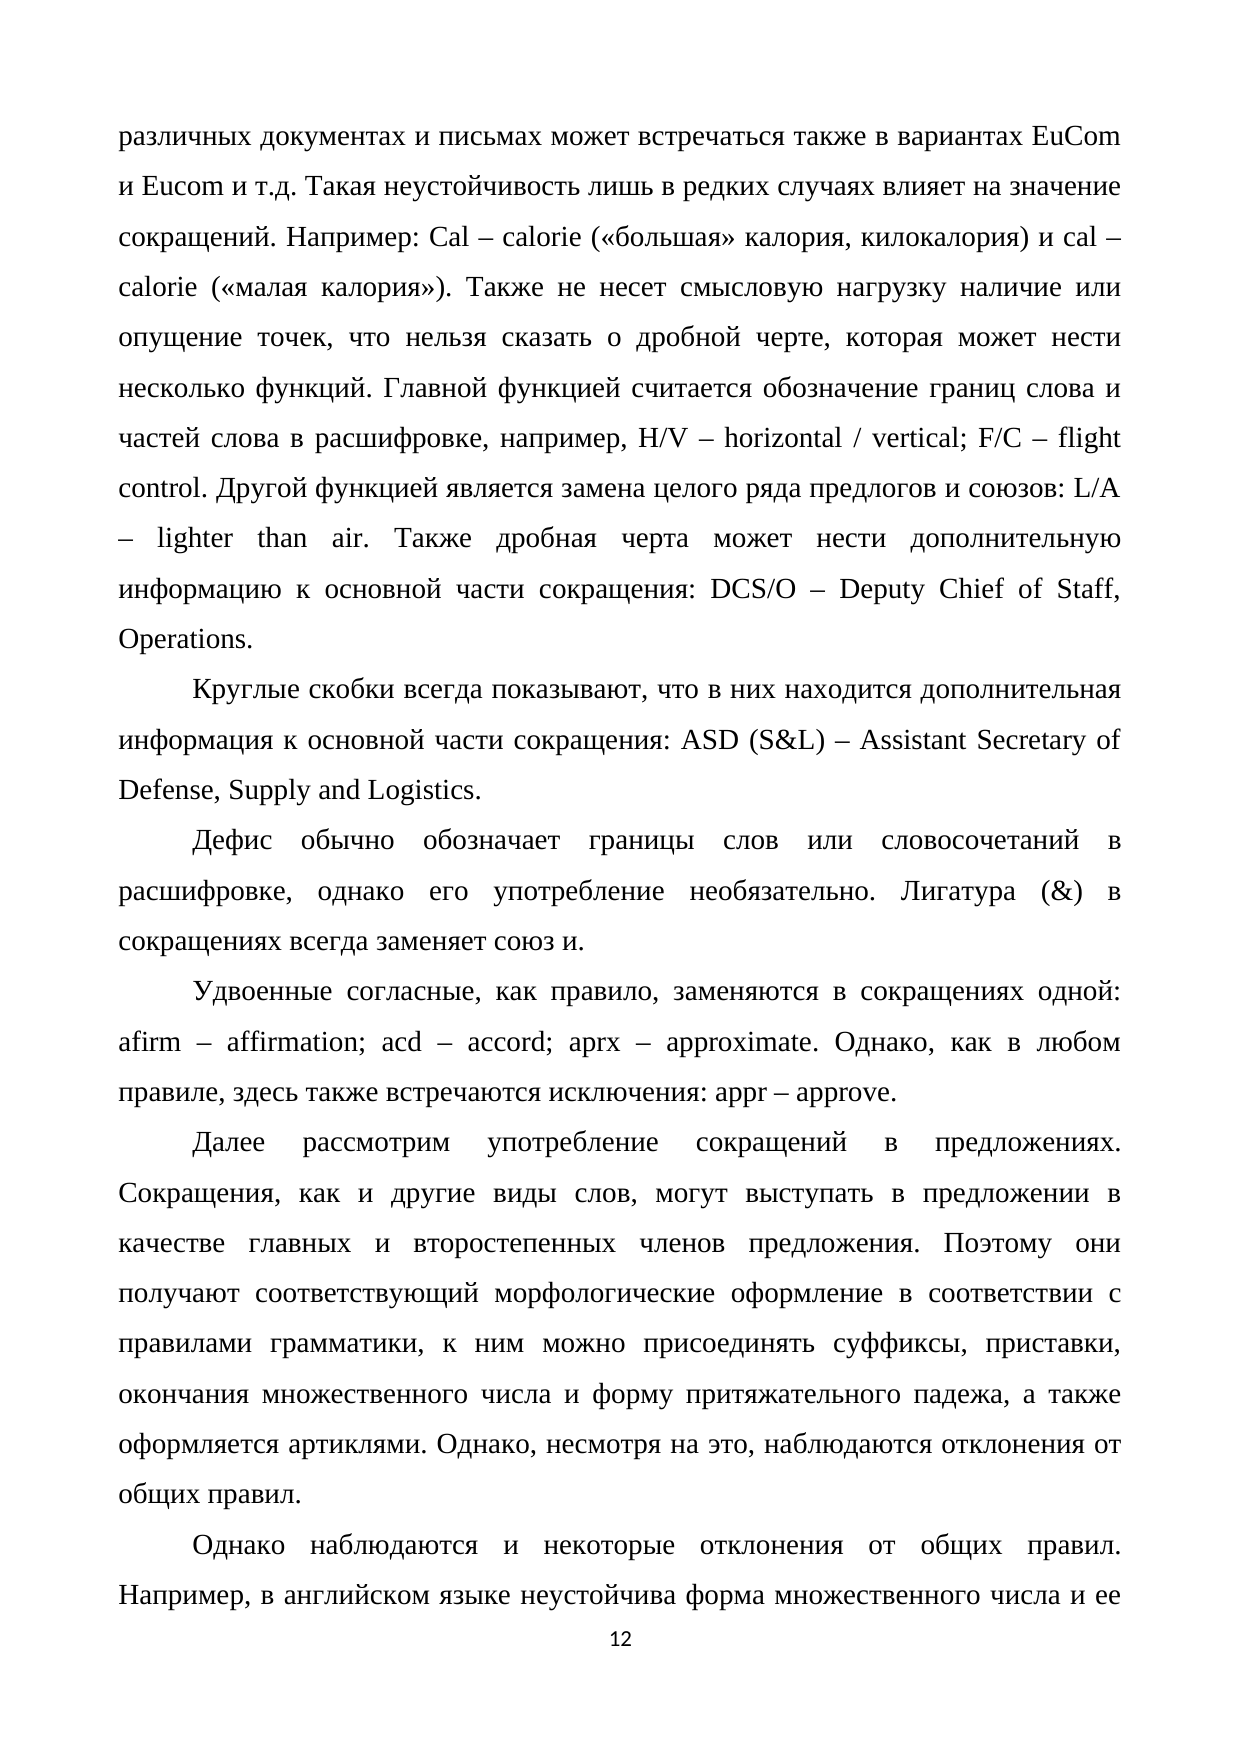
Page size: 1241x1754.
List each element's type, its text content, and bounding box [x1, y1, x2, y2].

text Круглые скобки всегда показывают, что в них находится дополнительная информация к основной части сокращения: ASD (S&L) – Assistant Secretary of Defense, Supply and Logistics. [118, 672, 1122, 806]
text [118, 1527, 1122, 1611]
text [118, 118, 1122, 655]
text Дефис обычно обозначает границы слов или словосочетаний в расшифровке, однако его употребление необязательно. Лигатура (&) в сокращениях всегда заменяет союз и. [118, 822, 1122, 957]
text Далее рассмотрим употребление сокращений в предложениях. Сокращения, как и другие виды слов, могут выступать в предложении в качестве главных и второстепенных членов предложения. Поэтому они получают соответствующий морфологические оформление в соответствии с правилами грамматики, к ним можно присоединять суффиксы, приставки, окончания множественного числа и форму притяжательного падежа, а также оформляется артиклями. Однако, несмотря на это, наблюдаются отклонения от общих правил. [118, 1124, 1122, 1510]
text Удвоенные согласные, как правило, заменяются в сокращениях одной: afirm – affirmation; acd – accord; aprx – approximate. Однако, как в любом правиле, здесь также встречаются исключения: appr – approve. [118, 973, 1122, 1108]
